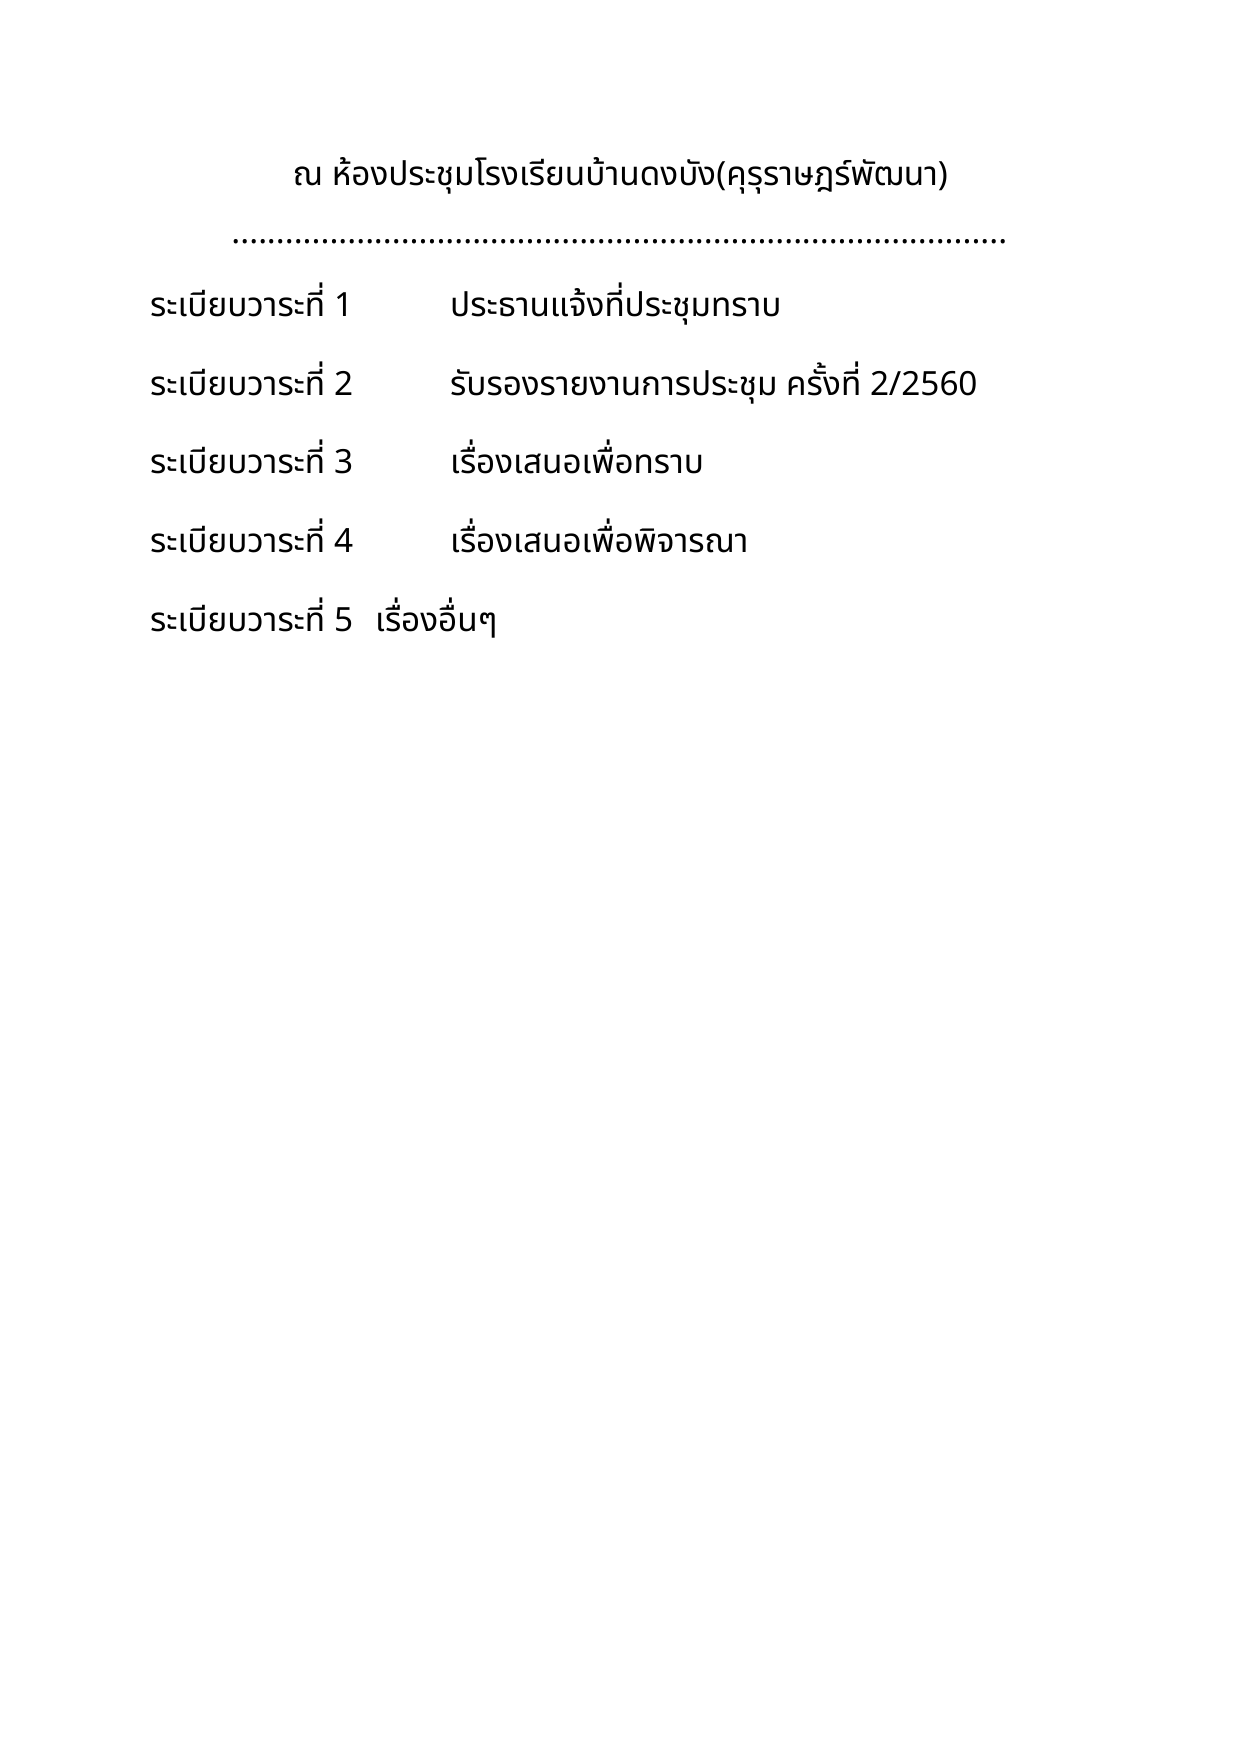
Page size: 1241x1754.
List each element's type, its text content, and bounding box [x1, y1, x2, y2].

text ระเบียบวาระที่ 2 รับรองรายงานการประชุม ครั้งที่ 2/2560 [150, 359, 1090, 410]
text ระเบียบวาระที่ 1 ประธานแจ้งที่ประชุมทราบ [150, 280, 1090, 331]
text ระเบียบวาระที่ 4 เรื่องเสนอเพื่อพิจารณา [150, 517, 1090, 568]
text ระเบียบวาระที่ 3 เรื่องเสนอเพื่อทราบ [150, 438, 1090, 489]
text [150, 150, 1090, 253]
text ระเบียบวาระที่ 5 เรื่องอื่นๆ [150, 596, 1090, 647]
